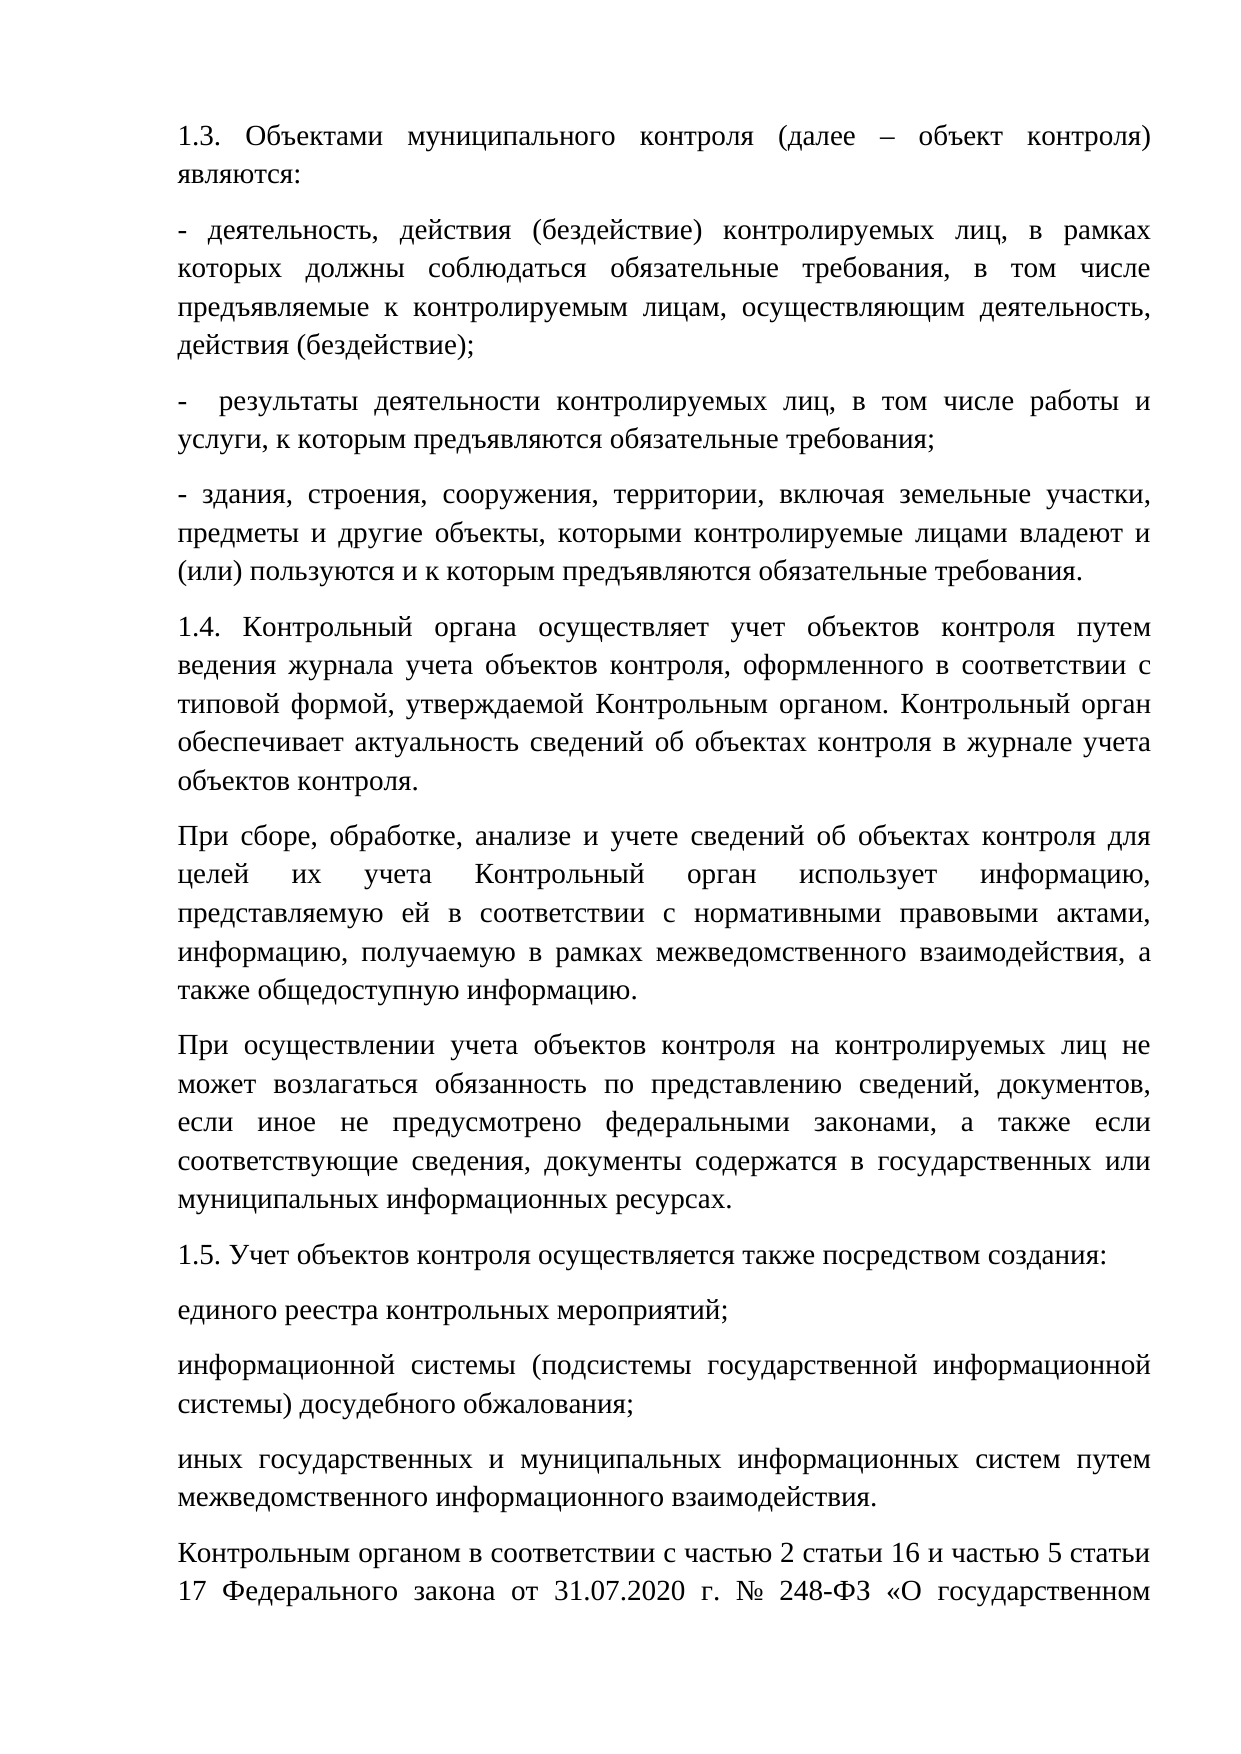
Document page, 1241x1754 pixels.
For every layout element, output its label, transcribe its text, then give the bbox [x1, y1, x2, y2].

text При осуществлении учета объектов контроля на контролируемых лиц не может возлагаться обязанность по представлению сведений, документов, если иное не предусмотрено федеральными законами, а также если соответствующие сведения, документы содержатся в государственных или муниципальных информационных ресурсах. [177, 1027, 1152, 1215]
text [177, 1535, 1152, 1607]
text 1.5. Учет объектов контроля осуществляется также посредством создания: [177, 1237, 1152, 1270]
text иных государственных и муниципальных информационных систем путем межведомственного информационного взаимодействия. [177, 1441, 1152, 1513]
text - результаты деятельности контролируемых лиц, в том числе работы и услуги, к которым предъявляются обязательные требования; [177, 383, 1152, 455]
text При сборе, обработке, анализе и учете сведений об объектах контроля для целей их учета Контрольный орган использует информацию, представляемую ей в соответствии с нормативными правовыми актами, информацию, получаемую в рамках межведомственного взаимодействия, а также общедоступную информацию. [177, 818, 1152, 1006]
text 1.3. Объектами муниципального контроля (далее – объект контроля) являются: [177, 118, 1152, 190]
text единого реестра контрольных мероприятий; [177, 1292, 1152, 1326]
text информационной системы (подсистемы государственной информационной системы) досудебного обжалования; [177, 1347, 1152, 1419]
text - деятельность, действия (бездействие) контролируемых лиц, в рамках которых должны соблюдаться обязательные требования, в том числе предъявляемые к контролируемым лицам, осуществляющим деятельность, действия (бездействие); [177, 212, 1152, 361]
text 1.4. Контрольный органа осуществляет учет объектов контроля путем ведения журнала учета объектов контроля, оформленного в соответствии с типовой формой, утверждаемой Контрольным органом. Контрольный орган обеспечивает актуальность сведений об объектах контроля в журнале учета объектов контроля. [177, 609, 1152, 796]
text - здания, строения, сооружения, территории, включая земельные участки, предметы и другие объекты, которыми контролируемые лицами владеют и (или) пользуются и к которым предъявляются обязательные требования. [177, 476, 1152, 587]
